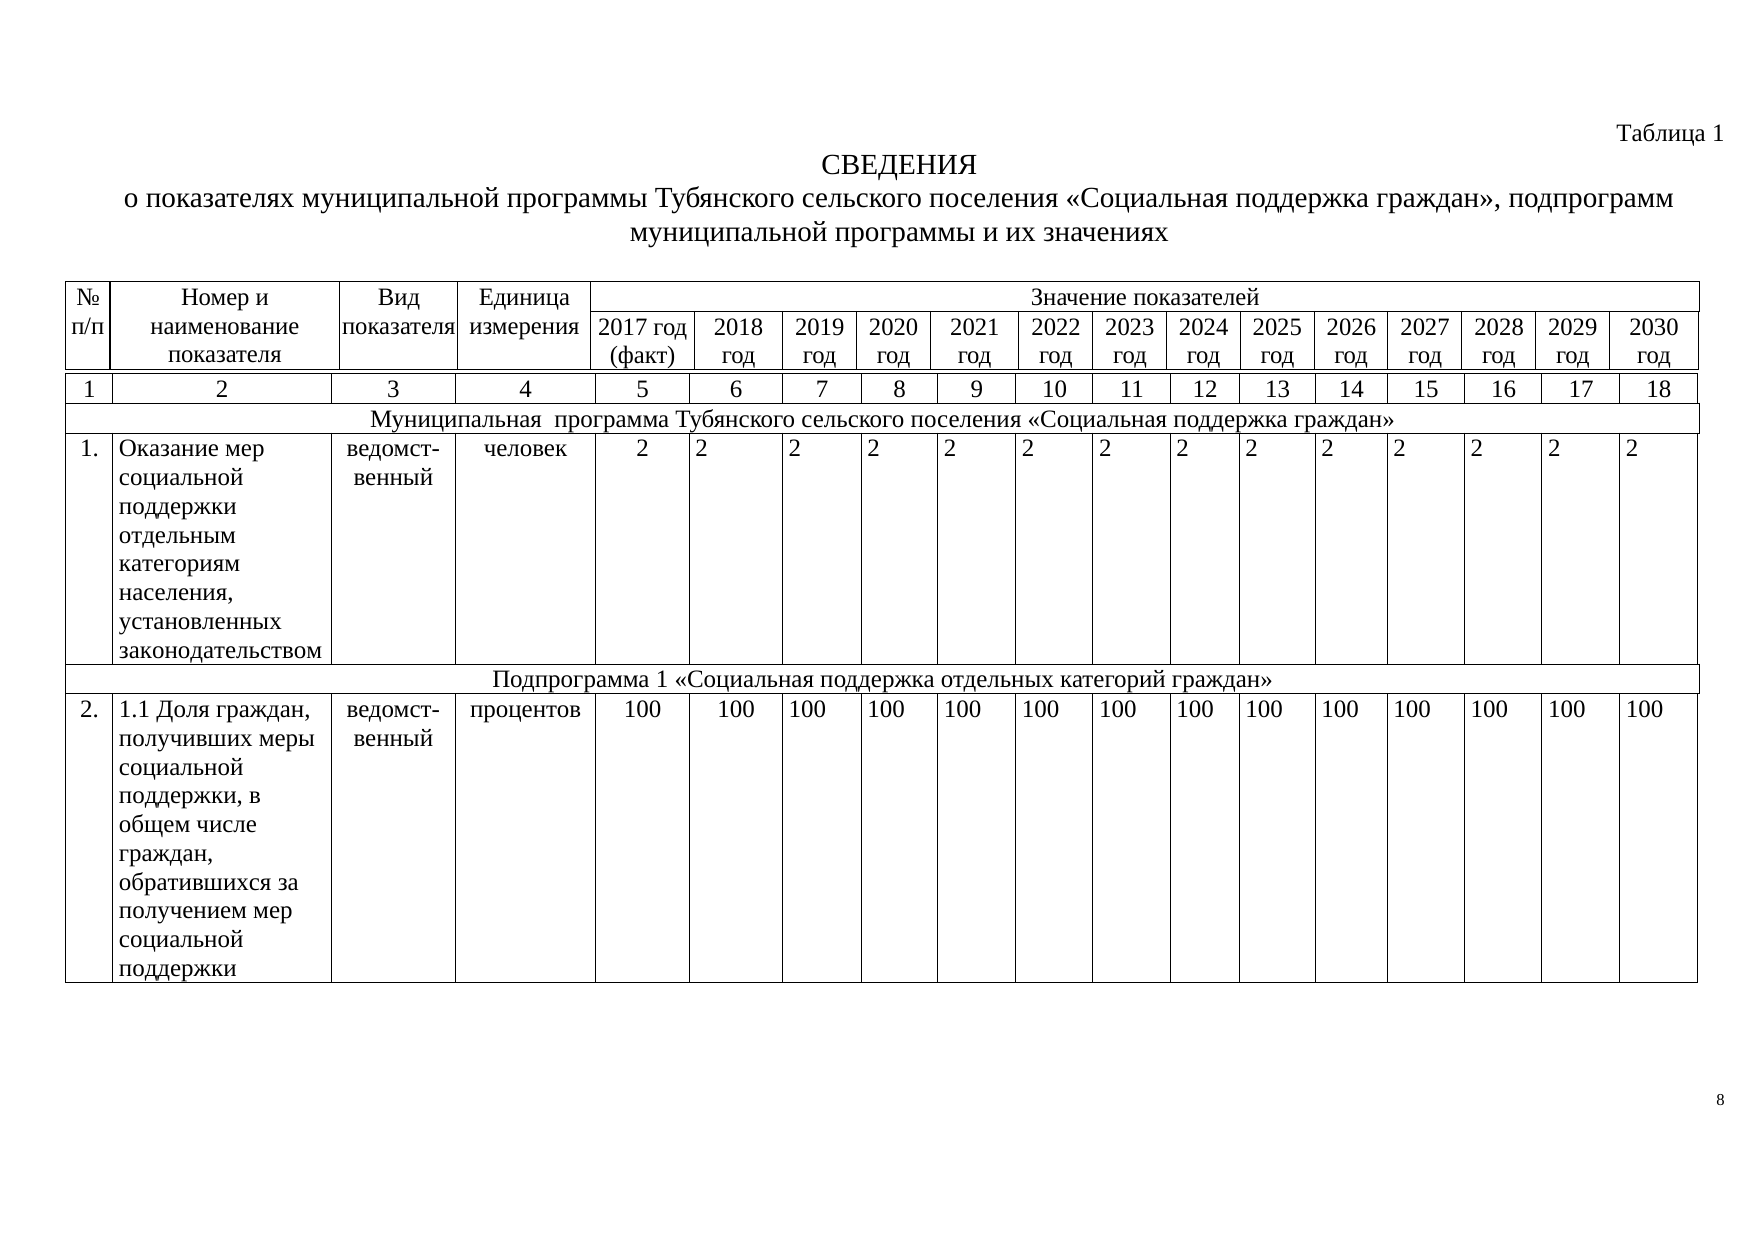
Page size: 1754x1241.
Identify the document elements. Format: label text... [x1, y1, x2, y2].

table_cell 2 [938, 434, 1015, 663]
table_header № п/п [66, 282, 109, 369]
table_cell 2023 год [1093, 312, 1166, 369]
table_header 18 [1620, 374, 1697, 403]
table_cell процентов [456, 694, 595, 982]
table_cell 2028 год [1462, 312, 1535, 369]
table_cell 2. [66, 694, 112, 982]
table_cell человек [456, 434, 595, 663]
table_cell Подпрограмма 1 «Социальная поддержка отдельных категорий граждан» [66, 665, 1699, 693]
table_cell 2 [1016, 434, 1092, 663]
table_cell ведомст-венный [332, 694, 455, 982]
table_header Единица измерения [458, 282, 590, 369]
table_cell 100 [1093, 694, 1170, 982]
text СВЕДЕНИЯ [74, 147, 1724, 180]
table_header 7 [783, 374, 861, 403]
table_cell 2 [862, 434, 937, 663]
table_cell ведомст-венный [332, 434, 455, 663]
table_header 1 [66, 374, 112, 403]
table_header 14 [1316, 374, 1387, 403]
table_cell 100 [783, 694, 861, 982]
table_cell 2024 год [1167, 312, 1240, 369]
table_cell 2017 год (факт) [591, 312, 694, 369]
table_header 2 [113, 374, 331, 403]
table_cell 100 [1016, 694, 1092, 982]
table_header 3 [332, 374, 455, 403]
table_header 8 [862, 374, 937, 403]
table_cell 2 [1316, 434, 1387, 663]
table_cell 100 [1316, 694, 1387, 982]
table_header Значение показателей [591, 282, 1699, 311]
table_cell 2029 год [1536, 312, 1609, 369]
table_cell 100 [1542, 694, 1619, 982]
table_cell 2 [1240, 434, 1315, 663]
table_cell 100 [938, 694, 1015, 982]
table_cell 100 [862, 694, 937, 982]
table_cell 2 [1465, 434, 1541, 663]
table_cell 2026 год [1315, 312, 1387, 369]
table_cell 1. [66, 434, 112, 663]
table_cell 2 [1620, 434, 1697, 663]
table_cell 2025 год [1241, 312, 1314, 369]
table_cell 2020 год [857, 312, 930, 369]
table_header 10 [1016, 374, 1092, 403]
table_header 13 [1240, 374, 1315, 403]
table_header 4 [456, 374, 595, 403]
table_cell 100 [690, 694, 782, 982]
text о показателях муниципальной программы Тубянского сельского поселения «Социальная поддержка граждан», подпрограмм муниципальной программы и их значениях [74, 180, 1724, 247]
table_cell Муниципальная программа Тубянского сельского поселения «Социальная поддержка граждан» [66, 404, 1699, 432]
table_cell 100 [596, 694, 689, 982]
table_cell 2027 год [1388, 312, 1461, 369]
table_header 12 [1171, 374, 1239, 403]
table_header 6 [690, 374, 782, 403]
text Таблица 1 [74, 118, 1724, 147]
table_header Вид показателя [340, 282, 457, 369]
table_cell 2 [1171, 434, 1239, 663]
table_cell 2021 год [931, 312, 1018, 369]
table_cell 2022 год [1019, 312, 1092, 369]
table_cell 2 [690, 434, 782, 663]
table_cell 2019 год [783, 312, 856, 369]
table_cell 2 [783, 434, 861, 663]
table_cell 2018 год [695, 312, 782, 369]
table_cell 100 [1388, 694, 1464, 982]
table_header 5 [596, 374, 689, 403]
table_header Номер и наименование показателя [111, 282, 339, 369]
table_header 9 [938, 374, 1015, 403]
table_cell 100 [1465, 694, 1541, 982]
table_cell 2 [1388, 434, 1464, 663]
table_header 17 [1542, 374, 1619, 403]
table_cell 2 [1093, 434, 1170, 663]
table_header 11 [1093, 374, 1170, 403]
table_cell Оказание мер социальной поддержки отдельным категориям населения, установленных законодательством [113, 434, 331, 663]
table_cell 100 [1171, 694, 1239, 982]
table_header 16 [1465, 374, 1541, 403]
table_cell 100 [1240, 694, 1315, 982]
table_cell 100 [1620, 694, 1697, 982]
table_cell 2 [596, 434, 689, 663]
table_cell 1.1 Доля граждан, получивших меры социальной поддержки, в общем числе граждан, обратившихся за получением мер социальной поддержки [113, 694, 331, 982]
table_cell 2 [1542, 434, 1619, 663]
table_cell 2030 год [1610, 312, 1698, 369]
table_header 15 [1388, 374, 1464, 403]
